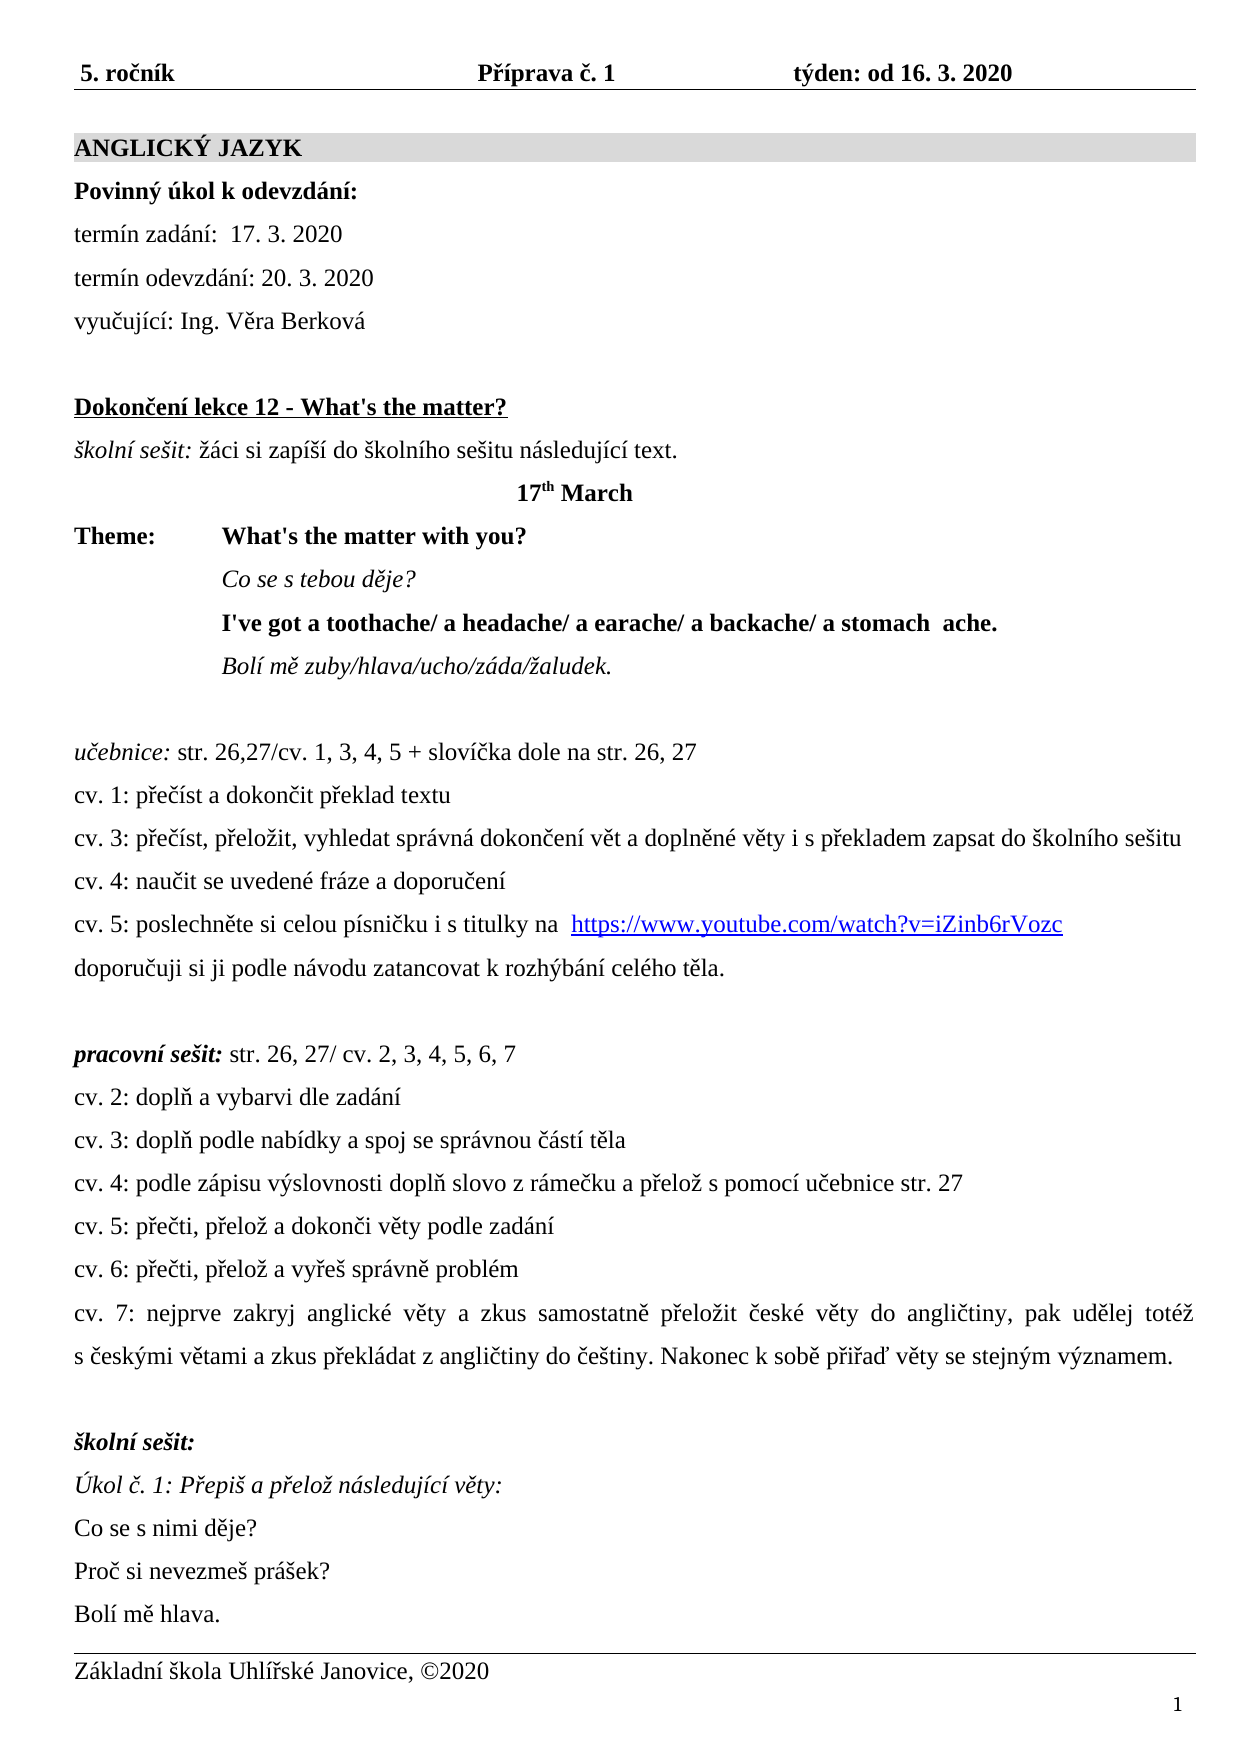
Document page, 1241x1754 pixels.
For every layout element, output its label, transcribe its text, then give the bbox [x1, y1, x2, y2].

text cv. 4: podle zápisu výslovnosti doplň slovo z rámečku a přelož s pomocí učebnice str. 27 [74, 1168, 1196, 1197]
text školní sešit: [74, 1427, 1196, 1456]
text Co se s nimi děje? [74, 1513, 1196, 1542]
text Povinný úkol k odevzdání: [74, 176, 1196, 205]
text termín odevzdání: 20. 3. 2020 [74, 263, 1196, 291]
text Bolí mě hlava. [74, 1599, 1196, 1628]
text učebnice: str. 26,27/cv. 1, 3, 4, 5 + slovíčka dole na str. 26, 27 [74, 737, 1196, 766]
text Bolí mě zuby/hlava/ucho/záda/žaludek. [74, 651, 1196, 679]
text vyučující: Ing. Věra Berková [74, 306, 1196, 334]
text Proč si nevezmeš prášek? [74, 1556, 1196, 1585]
text cv. 6: přečti, přelož a vyřeš správně problém [74, 1254, 1196, 1283]
text Úkol č. 1: Přepiš a přelož následující věty: [74, 1470, 1196, 1499]
text cv. 5: přečti, přelož a dokonči věty podle zadání [74, 1211, 1196, 1240]
text 17th March [74, 478, 1196, 507]
text Dokončení lekce 12 - What's the matter? [74, 392, 1196, 421]
text doporučuji si ji podle návodu zatancovat k rozhýbání celého těla. [74, 953, 1196, 981]
text pracovní sešit: str. 26, 27/ cv. 2, 3, 4, 5, 6, 7 [74, 1039, 1196, 1068]
text školní sešit: žáci si zapíší do školního sešitu následující text. [74, 435, 1196, 464]
text cv. 3: doplň podle nabídky a spoj se správnou částí těla [74, 1125, 1196, 1154]
text cv. 4: naučit se uvedené fráze a doporučení [74, 866, 1196, 895]
text Co se s tebou děje? [74, 564, 1196, 593]
text cv. 7: nejprve zakryj anglické věty a zkus samostatně přeložit české věty do angličtiny, pak udělej totéž s českými větami a zkus překládat z angličtiny do češtiny. Nakonec k sobě přiřaď věty se stejným významem. [74, 1298, 1196, 1369]
text I've got a toothache/ a headache/ a earache/ a backache/ a stomach ache. [74, 608, 1196, 636]
text cv. 2: doplň a vybarvi dle zadání [74, 1082, 1196, 1111]
text cv. 1: přečíst a dokončit překlad textu [74, 780, 1196, 809]
text cv. 3: přečíst, přeložit, vyhledat správná dokončení vět a doplněné věty i s překladem zapsat do školního sešitu [74, 823, 1196, 852]
text Theme: What's the matter with you? [74, 521, 1196, 550]
text ANGLICKÝ JAZYK [74, 133, 1196, 162]
text cv. 5: poslechněte si celou písničku i s titulky na https://www.youtube.com/watch?v=iZinb6rVozc [74, 909, 1196, 938]
text termín zadání: 17. 3. 2020 [74, 219, 1196, 248]
